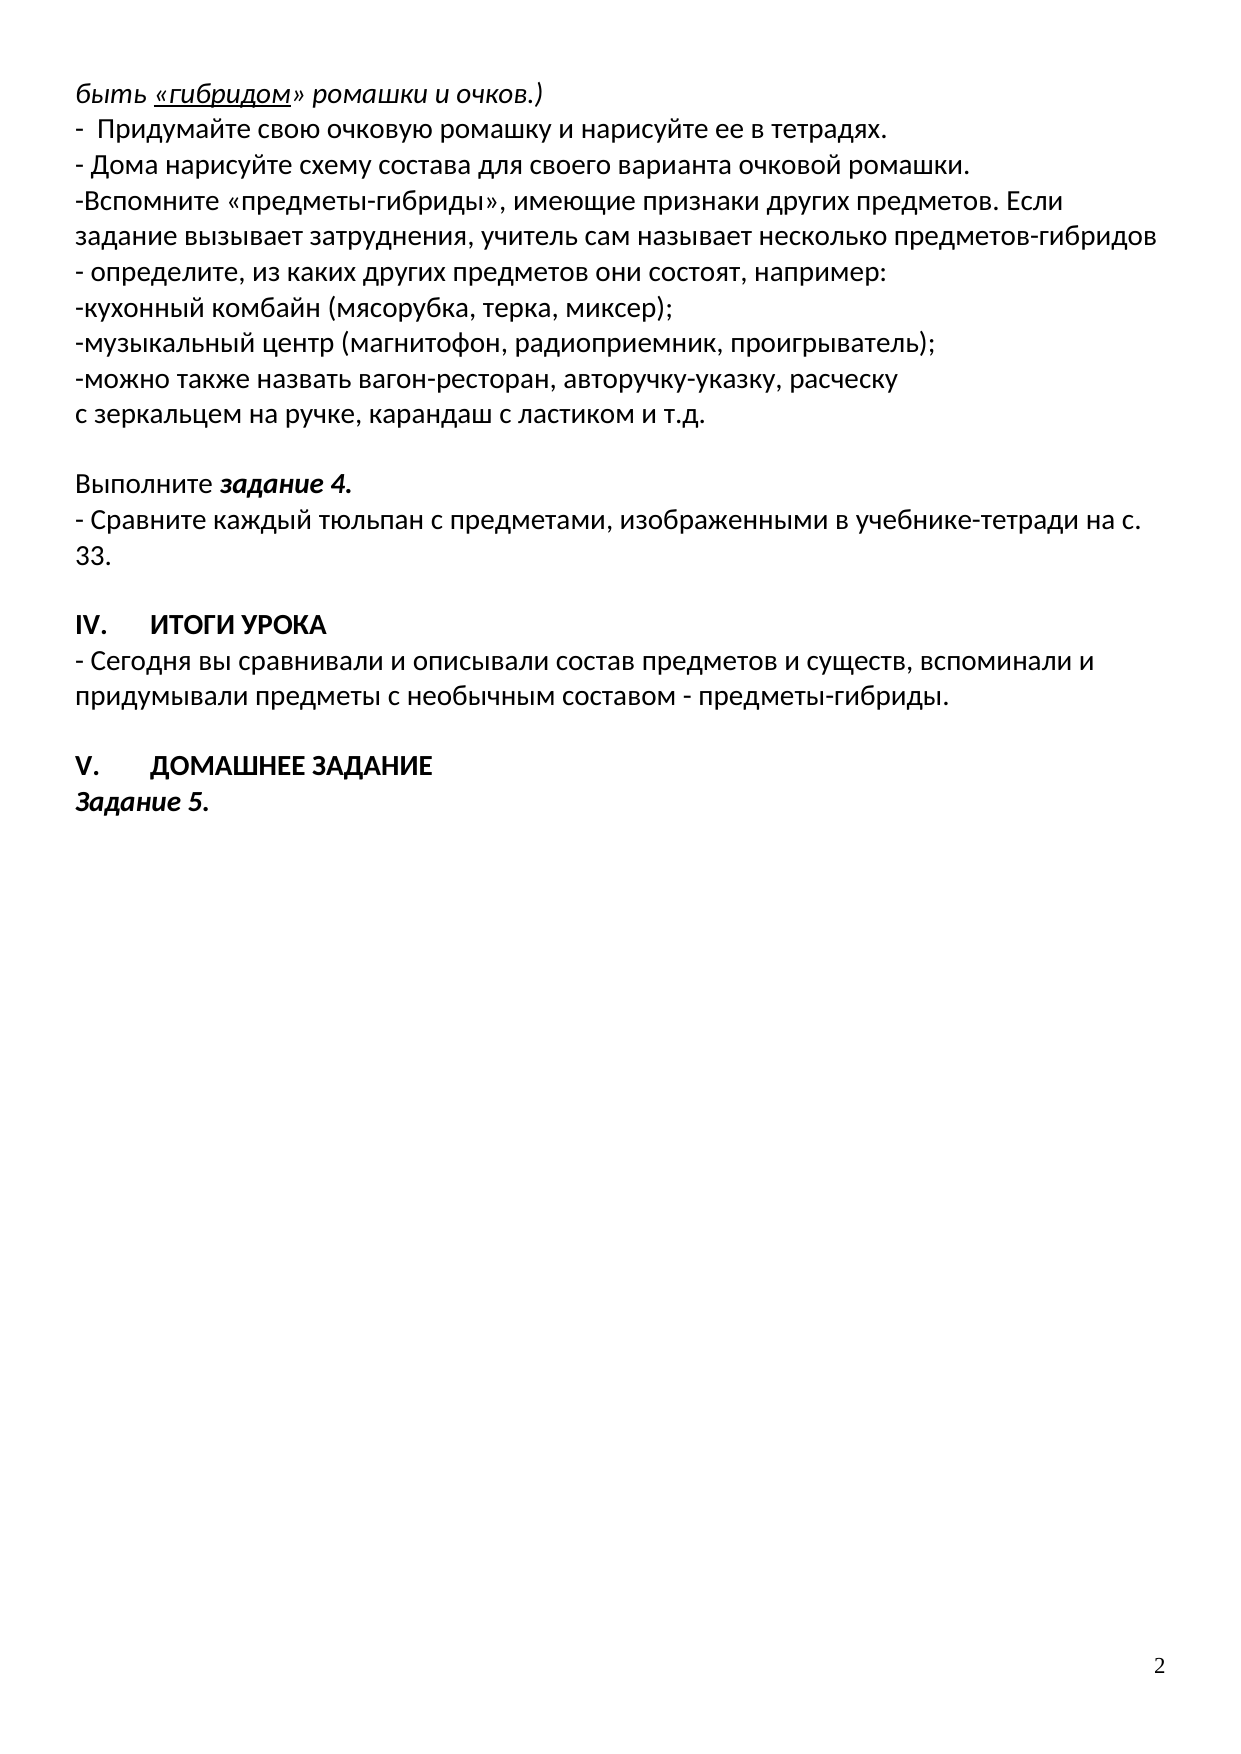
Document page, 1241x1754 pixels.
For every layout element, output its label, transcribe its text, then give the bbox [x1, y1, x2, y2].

text -кухонный комбайн (мясорубка, терка, миксер); [75, 289, 1165, 324]
text - Сравните каждый тюльпан с предметами, изображенными в учебнике-тетради на с. 33. [75, 501, 1165, 572]
text ӏV. ИТОГИ УРОКА [75, 606, 1165, 642]
text Выполните задание 4. [75, 465, 1165, 501]
text V. ДОМАШНЕЕ ЗАДАНИЕ Задание 5. [75, 747, 1165, 818]
text - Сегодня вы сравнивали и описывали состав предметов и существ, вспоминали и придумывали предметы с необычным составом - предметы-гибриды. [75, 642, 1165, 713]
text с зеркальцем на ручке, карандаш с ластиком и т.д. [75, 396, 1165, 431]
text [75, 75, 1165, 111]
text - Дома нарисуйте схему состава для своего варианта очковой ромашки. [75, 146, 1165, 182]
text -можно также назвать вагон-ресторан, авторучку-указку, расческу [75, 360, 1165, 396]
text -Вспомните «предметы-гибриды», имеющие признаки других предметов. Если задание вызывает затруднения, учитель сам называет несколько предметов-гибридов - определите, из каких других предметов они состоят, например: [75, 182, 1165, 289]
text - Придумайте свою очковую ромашку и нарисуйте ее в тетрадях. [75, 111, 1165, 146]
text -музыкальный центр (магнитофон, радиоприемник, проигрыватель); [75, 324, 1165, 360]
